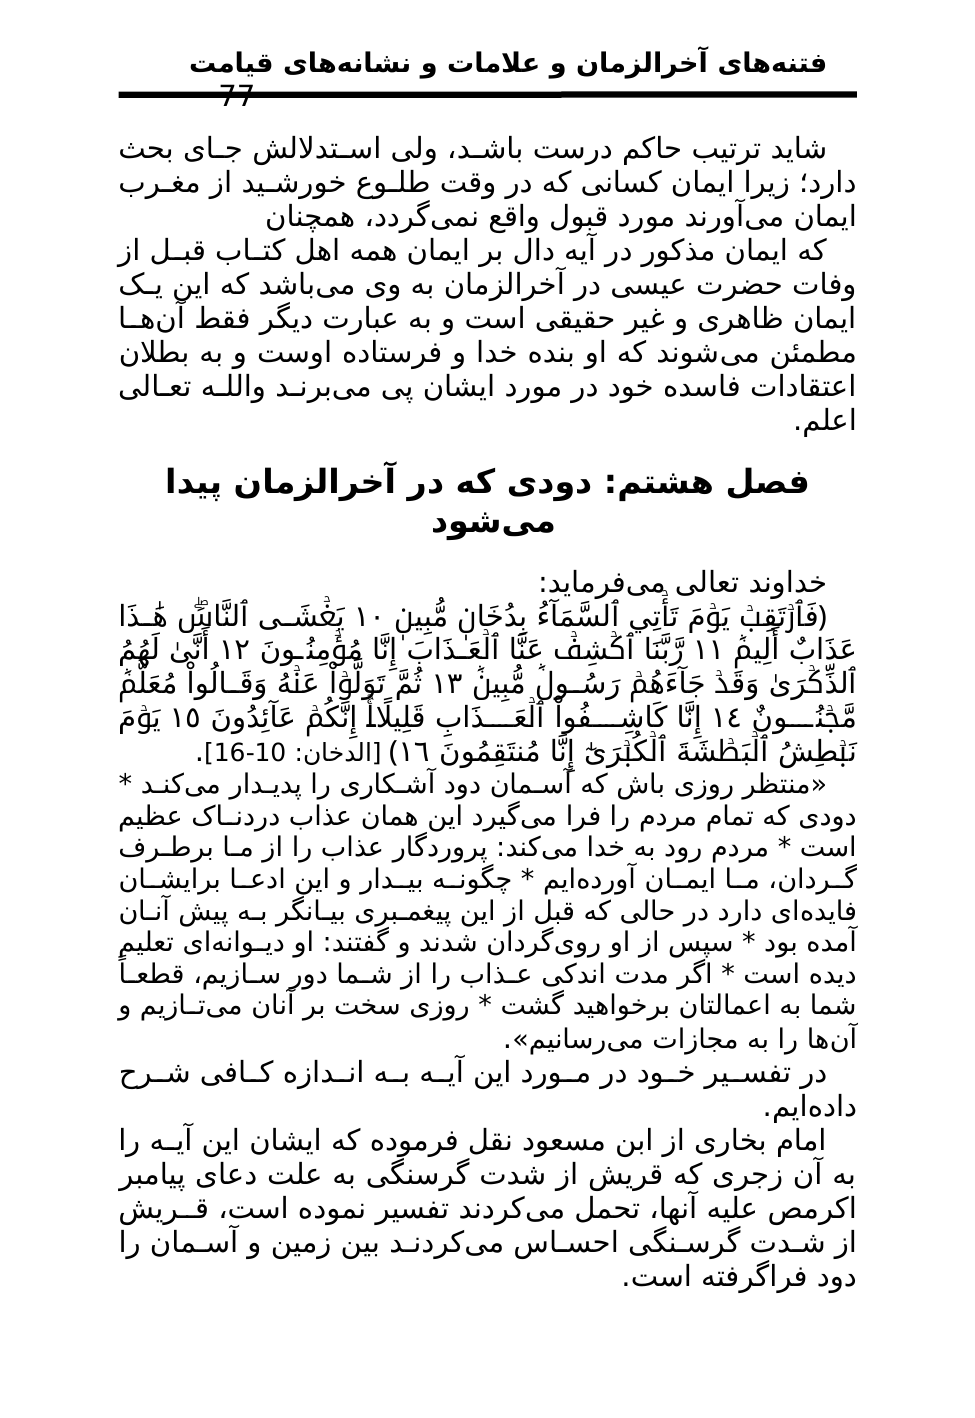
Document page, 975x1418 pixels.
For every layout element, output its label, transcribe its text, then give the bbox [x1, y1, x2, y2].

text خداوند تعالی می‌فرماید: [118, 565, 857, 599]
text امام بخاری از ابن مسعود نقل فرموده که ایشان این آیه را به آن زجری که قریش از شدت گرسنگی به علت دعای پیامبر اکرمص علیه آنها، تحمل می‌کردند تفسیر نموده است، قریش از شدت گرسنگی احساس می‌کردند بین زمین و آسمان را دود فراگرفته است. [118, 1123, 857, 1293]
text فصل هشتم: دودی که در آخرالزمان پیدا می‌شود [118, 462, 857, 540]
text در تفسیر خود در مورد این آیه به اندازه کافی شرح داده‌ایم. [118, 1055, 857, 1123]
text که ایمان مذکور در آیه دال بر ایمان همه اهل کتاب قبل از وفات حضرت عیسی در آخرالزمان به وی می‌باشد که این یک ایمان ظاهری و غیر حقیقی است و به عبارت دیگر فقط آن‌ها مطمئن می‌شوند که او بنده خدا و فرستاده اوست و به بطلان اعتقادات فاسده خود در مورد ایشان پی می‌برند والله تعالی اعلم. [118, 233, 857, 437]
text شاید ترتیب حاکم درست باشد، ولی استدلالش جای بحث دارد؛ زیرا ایمان کسانی که در وقت طلوع خورشید از مغرب ایمان می‌آورند مورد قبول واقع نمی‌گردد، همچنان [118, 132, 857, 233]
text «منتظر روزی باش که آسمان دود آشکاری را پدیدار می‌کند * دودی که تمام مردم را فرا می‌گیرد این همان عذاب دردناک عظیم است * مردم رود به خدا می‌کند: پروردگار عذاب را از ما برطرف گردان، ما ایمان آورده‌ایم * چگونه بیدار و این ادعا برایشان فایده‌ای دارد در حالی که قبل از این پیغمبری بیانگر به پیش آنان آمده بود * سپس از او روی‌گردان شدند و گفتند: او دیوانه‌ای تعلیم دیده است * اگر مدت اندکی عذاب را از شما دور سازیم، قطعاً شما به اعمالتان برخواهید گشت * روزی سخت بر آنان می‌تازیم و آن‌ها را به مجازات می‌رسانیم». [118, 769, 857, 1055]
text ﴿فَٱرۡتَقِبۡ يَوۡمَ تَأۡتِي ٱلسَّمَآءُ بِدُخَانٖ مُّبِينٖ ١٠ يَغۡشَى ٱلنَّاسَۖ هَٰذَا عَذَابٌ أَلِيمٞ ١١ رَّبَّنَا ٱكۡشِفۡ عَنَّا ٱلۡعَذَابَ إِنَّا مُؤۡمِنُونَ ١٢ أَنَّىٰ لَهُمُ ٱلذِّكۡرَىٰ وَقَدۡ جَآءَهُمۡ رَسُولٞ مُّبِينٞ ١٣ ثُمَّ تَوَلَّوۡاْ عَنۡهُ وَقَالُواْ مُعَلَّمٞ مَّجۡنُونٌ ١٤ إِنَّا كَاشِفُواْ ٱلۡعَذَابِ قَلِيلًاۚ إِنَّكُمۡ عَآئِدُونَ ١٥ يَوۡمَ نَبۡطِشُ ٱلۡبَطۡشَةَ ٱلۡكُبۡرَىٰٓ إِنَّا مُنتَقِمُونَ ١٦﴾ [الدخان: 10-16]. [118, 599, 857, 769]
